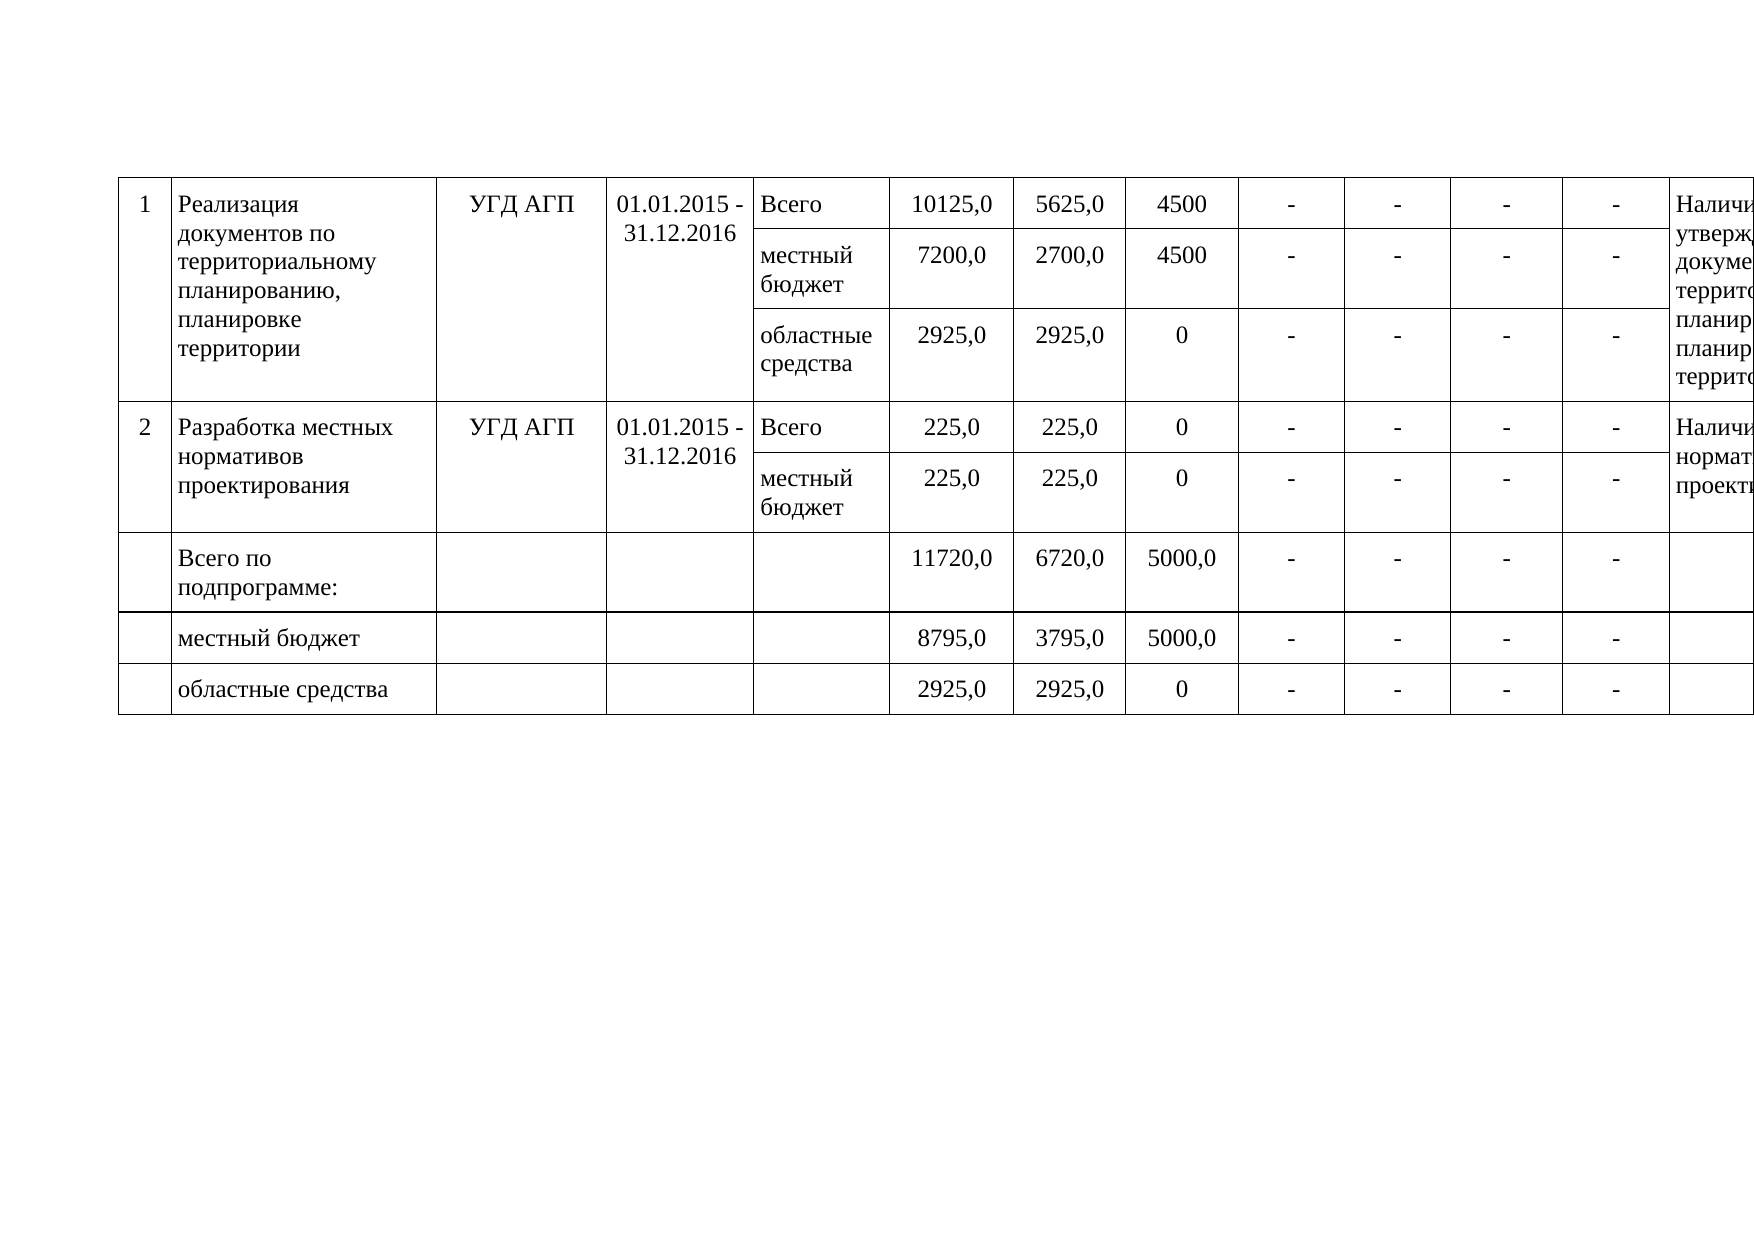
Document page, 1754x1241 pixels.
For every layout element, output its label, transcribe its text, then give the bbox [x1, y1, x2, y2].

table_cell 2700,0 [1014, 229, 1125, 308]
table_cell 01.01.2015 - 31.12.2016 [607, 178, 753, 401]
table_cell Реализация документов по территориальному планированию, планировке территории [172, 178, 436, 401]
table_cell - [1239, 402, 1344, 452]
table_cell - [1345, 533, 1450, 611]
table_cell - [1345, 178, 1450, 228]
table_cell местный бюджет [172, 613, 436, 662]
table_cell - [1345, 402, 1450, 452]
table_cell УГД АГП [437, 178, 606, 401]
table_cell - [1563, 613, 1669, 662]
table_cell 5625,0 [1014, 178, 1125, 228]
table_cell Наличие местных нормативов проектирования [1670, 402, 1753, 532]
table_cell 11720,0 [890, 533, 1013, 611]
table_cell [754, 664, 889, 713]
table_cell - [1451, 453, 1562, 532]
table_cell 7200,0 [890, 229, 1013, 308]
table_cell местный бюджет [754, 229, 889, 308]
table_cell 2925,0 [1014, 309, 1125, 401]
table_cell 2 [119, 402, 171, 532]
table_cell [437, 664, 606, 713]
table_cell областные средства [754, 309, 889, 401]
table_cell [119, 613, 171, 662]
table_cell [437, 533, 606, 611]
table_cell 1 [119, 178, 171, 401]
table_cell - [1451, 309, 1562, 401]
table_cell 225,0 [890, 453, 1013, 532]
table_cell местный бюджет [754, 453, 889, 532]
table_cell [607, 664, 753, 713]
table_cell областные средства [172, 664, 436, 713]
table_cell - [1345, 664, 1450, 713]
table_cell - [1451, 664, 1562, 713]
table_cell - [1451, 178, 1562, 228]
table_cell 3795,0 [1014, 613, 1125, 662]
table_cell [754, 613, 889, 662]
table_cell - [1239, 533, 1344, 611]
table_cell 10125,0 [890, 178, 1013, 228]
table_cell - [1563, 402, 1669, 452]
table_cell - [1563, 229, 1669, 308]
table_cell - [1239, 309, 1344, 401]
table_cell Всего по подпрограмме: [172, 533, 436, 611]
table_cell Всего [754, 178, 889, 228]
table_cell - [1563, 664, 1669, 713]
table_cell - [1451, 533, 1562, 611]
table_cell 2925,0 [1014, 664, 1125, 713]
table_cell 225,0 [1014, 402, 1125, 452]
table_cell - [1563, 453, 1669, 532]
table_cell [607, 613, 753, 662]
table_cell УГД АГП [437, 402, 606, 532]
table_cell - [1451, 402, 1562, 452]
table_cell [1670, 664, 1753, 713]
table_cell - [1239, 178, 1344, 228]
table_cell 8795,0 [890, 613, 1013, 662]
table_cell 0 [1126, 309, 1238, 401]
table_cell - [1451, 613, 1562, 662]
table_cell - [1563, 309, 1669, 401]
table_cell 4500 [1126, 229, 1238, 308]
table_cell 5000,0 [1126, 613, 1238, 662]
table_cell - [1345, 229, 1450, 308]
table_cell - [1563, 533, 1669, 611]
table_cell - [1239, 453, 1344, 532]
table_cell 225,0 [1014, 453, 1125, 532]
table_cell - [1345, 453, 1450, 532]
table_cell [607, 533, 753, 611]
table_cell [119, 533, 171, 611]
table_cell 0 [1126, 453, 1238, 532]
table_cell 6720,0 [1014, 533, 1125, 611]
table_cell Всего [754, 402, 889, 452]
table_cell 5000,0 [1126, 533, 1238, 611]
table_cell - [1239, 229, 1344, 308]
table_cell - [1239, 613, 1344, 662]
table_cell [1670, 533, 1753, 611]
table_cell - [1239, 664, 1344, 713]
table_cell [754, 533, 889, 611]
table_cell 225,0 [890, 402, 1013, 452]
table_cell - [1345, 309, 1450, 401]
table_cell 2925,0 [890, 664, 1013, 713]
table_cell - [1563, 178, 1669, 228]
table_cell [119, 664, 171, 713]
table_cell Наличие утвержденной документации по территориальному планированию, планировке территории [1670, 178, 1753, 401]
table_cell 01.01.2015 - 31.12.2016 [607, 402, 753, 532]
table_cell [1670, 613, 1753, 662]
table_cell 2925,0 [890, 309, 1013, 401]
table_cell - [1451, 229, 1562, 308]
table_cell 0 [1126, 402, 1238, 452]
table_cell Разработка местных нормативов проектирования [172, 402, 436, 532]
table_cell 4500 [1126, 178, 1238, 228]
table_cell [437, 613, 606, 662]
table_cell 0 [1126, 664, 1238, 713]
table_cell - [1345, 613, 1450, 662]
